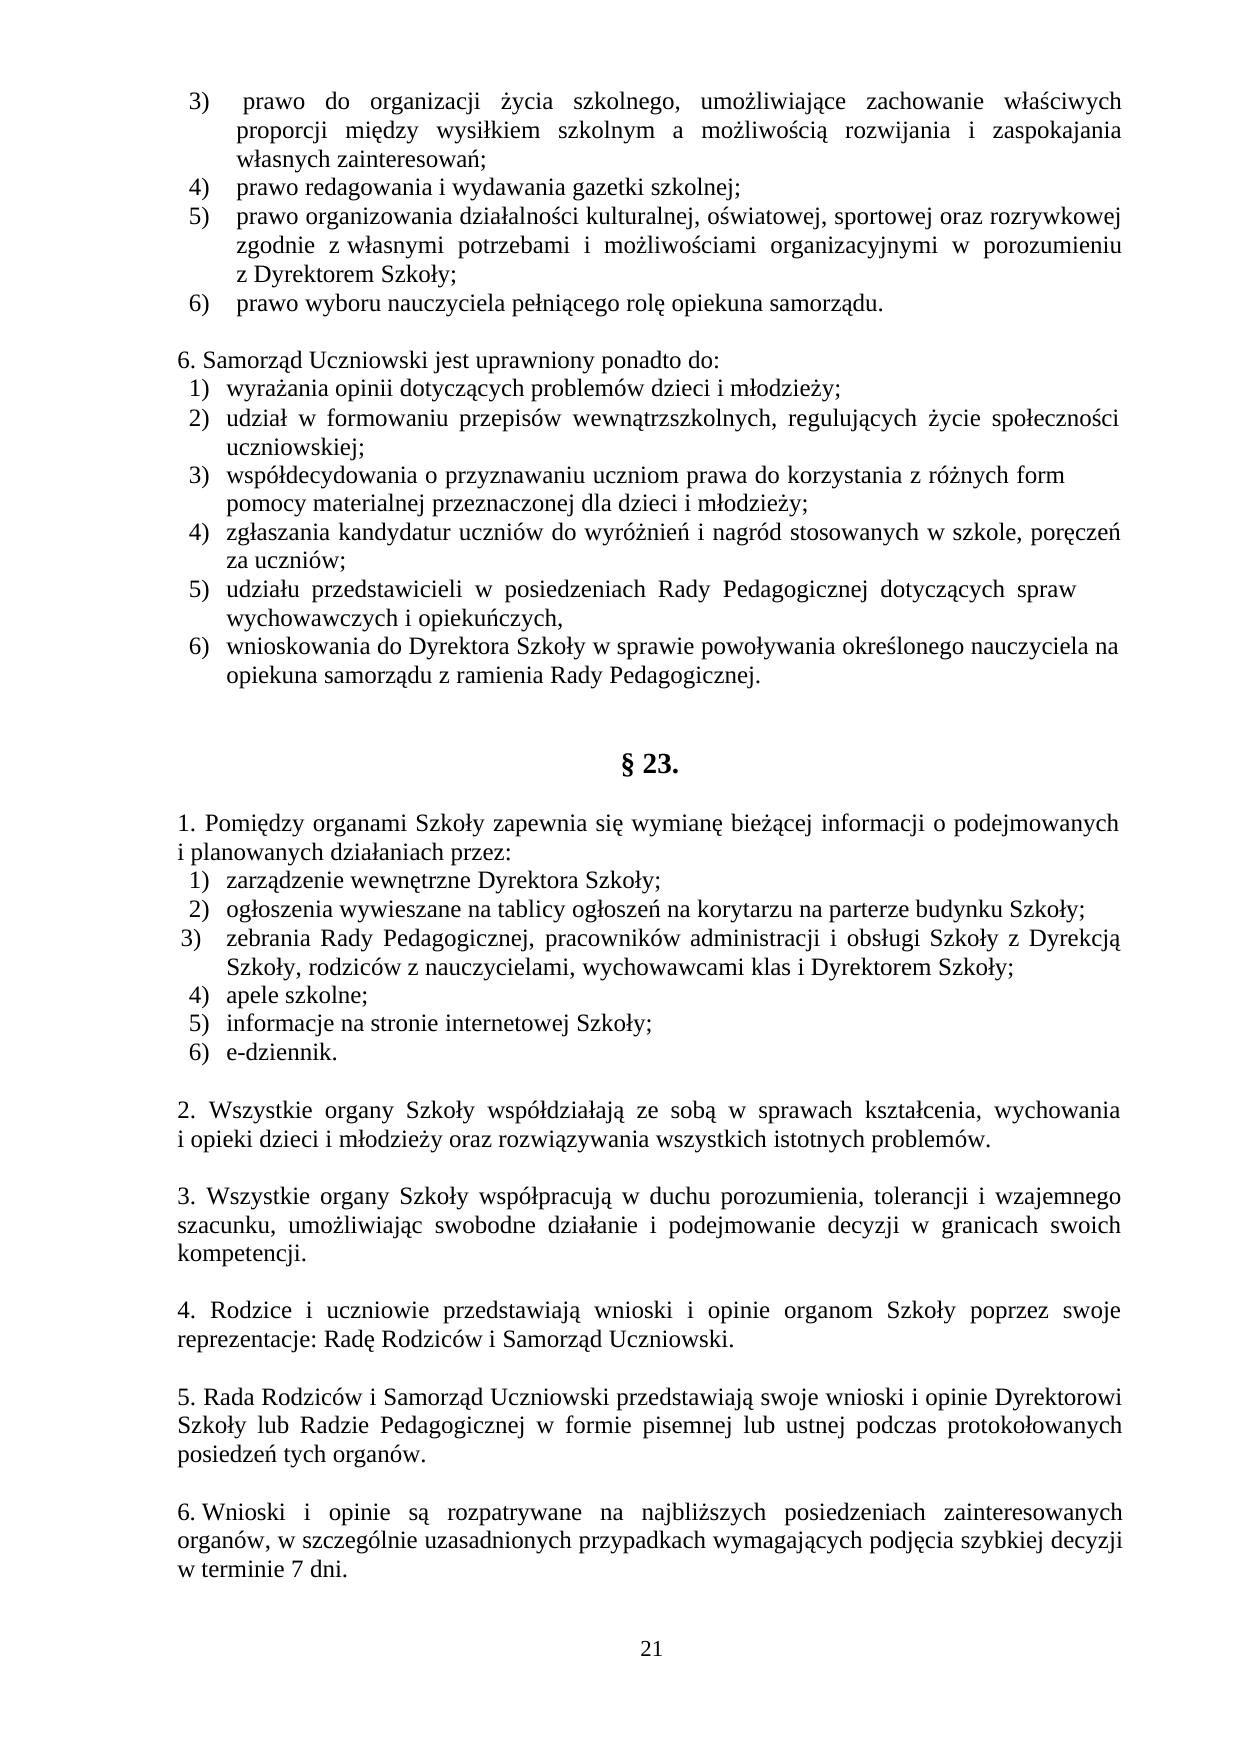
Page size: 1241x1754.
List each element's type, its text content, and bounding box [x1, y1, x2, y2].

list współdecydowania o przyznawaniu uczniom prawa do korzystania z różnych form pomocy materialnej przeznaczonej dla dzieci i młodzieży; [188, 461, 1123, 517]
list udział w formowaniu przepisów wewnątrzszkolnych, regulujących życie społeczności uczniowskiej; [188, 403, 1122, 460]
list Pomiędzy organami Szkoły zapewnia się wymianę bieżącej informacji o podejmowanych i planowanych działaniach przez: [177, 808, 1121, 866]
list e-dziennik. [188, 1038, 1134, 1066]
list zgłaszania kandydatur uczniów do wyróżnień i nagród stosowanych w szkole, poręczeń za uczniów; [188, 518, 1122, 574]
list Wnioski i opinie są rozpatrywane na najbliższych posiedzeniach zainteresowanych organów, w szczególnie uzasadnionych przypadkach wymagających podjęcia szybkiej decyzji w terminie 7 dni. [177, 1497, 1123, 1583]
list apele szkolne; [188, 981, 1134, 1009]
list prawo wyboru nauczyciela pełniącego rolę opiekuna samorządu. [188, 288, 1134, 317]
list prawo do organizacji życia szkolnego, umożliwiające zachowanie właściwych proporcji między wysiłkiem szkolnym a możliwością rozwijania i zaspokajania własnych zainteresowań; [188, 86, 1122, 172]
list zebrania Rady Pedagogicznej, pracowników administracji i obsługi Szkoły z Dyrekcją Szkoły, rodziców z nauczycielami, wychowawcami klas i Dyrektorem Szkoły; [180, 923, 1122, 981]
subtitle § 23. [182, 746, 1117, 780]
list Wszystkie organy Szkoły współpracują w duchu porozumienia, tolerancji i wzajemnego szacunku, umożliwiając swobodne działanie i podejmowanie decyzji w granicach swoich kompetencji. [177, 1181, 1122, 1267]
list wnioskowania do Dyrektora Szkoły w sprawie powoływania określonego nauczyciela na opiekuna samorządu z ramienia Rady Pedagogicznej. [188, 632, 1122, 688]
list prawo organizowania działalności kulturalnej, oświatowej, sportowej oraz rozrywkowej zgodnie z własnymi potrzebami i możliwościami organizacyjnymi w porozumieniu z Dyrektorem Szkoły; [188, 201, 1122, 288]
list udziału przedstawicieli w posiedzeniach Rady Pedagogicznej dotyczących spraw wychowawczych i opiekuńczych, [188, 574, 1122, 632]
list ogłoszenia wywieszane na tablicy ogłoszeń na korytarzu na parterze budynku Szkoły; [188, 894, 1134, 923]
list informacje na stronie internetowej Szkoły; [188, 1009, 1134, 1038]
list prawo redagowania i wydawania gazetki szkolnej; [188, 173, 1134, 201]
list zarządzenie wewnętrzne Dyrektora Szkoły; [188, 866, 1134, 894]
list Rada Rodziców i Samorząd Uczniowski przedstawiają swoje wnioski i opinie Dyrektorowi Szkoły lub Radzie Pedagogicznej w formie pisemnej lub ustnej podczas protokołowanych posiedzeń tych organów. [177, 1382, 1123, 1468]
list Wszystkie organy Szkoły współdziałają ze sobą w sprawach kształcenia, wychowania i opieki dzieci i młodzieży oraz rozwiązywania wszystkich istotnych problemów. [177, 1095, 1123, 1152]
list Samorząd Uczniowski jest uprawniony ponadto do: [177, 345, 1134, 374]
list wyrażania opinii dotyczących problemów dzieci i młodzieży; [188, 374, 1134, 403]
list Rodzice i uczniowie przedstawiają wnioski i opinie organom Szkoły poprzez swoje reprezentacje: Radę Rodziców i Samorząd Uczniowski. [177, 1296, 1122, 1353]
